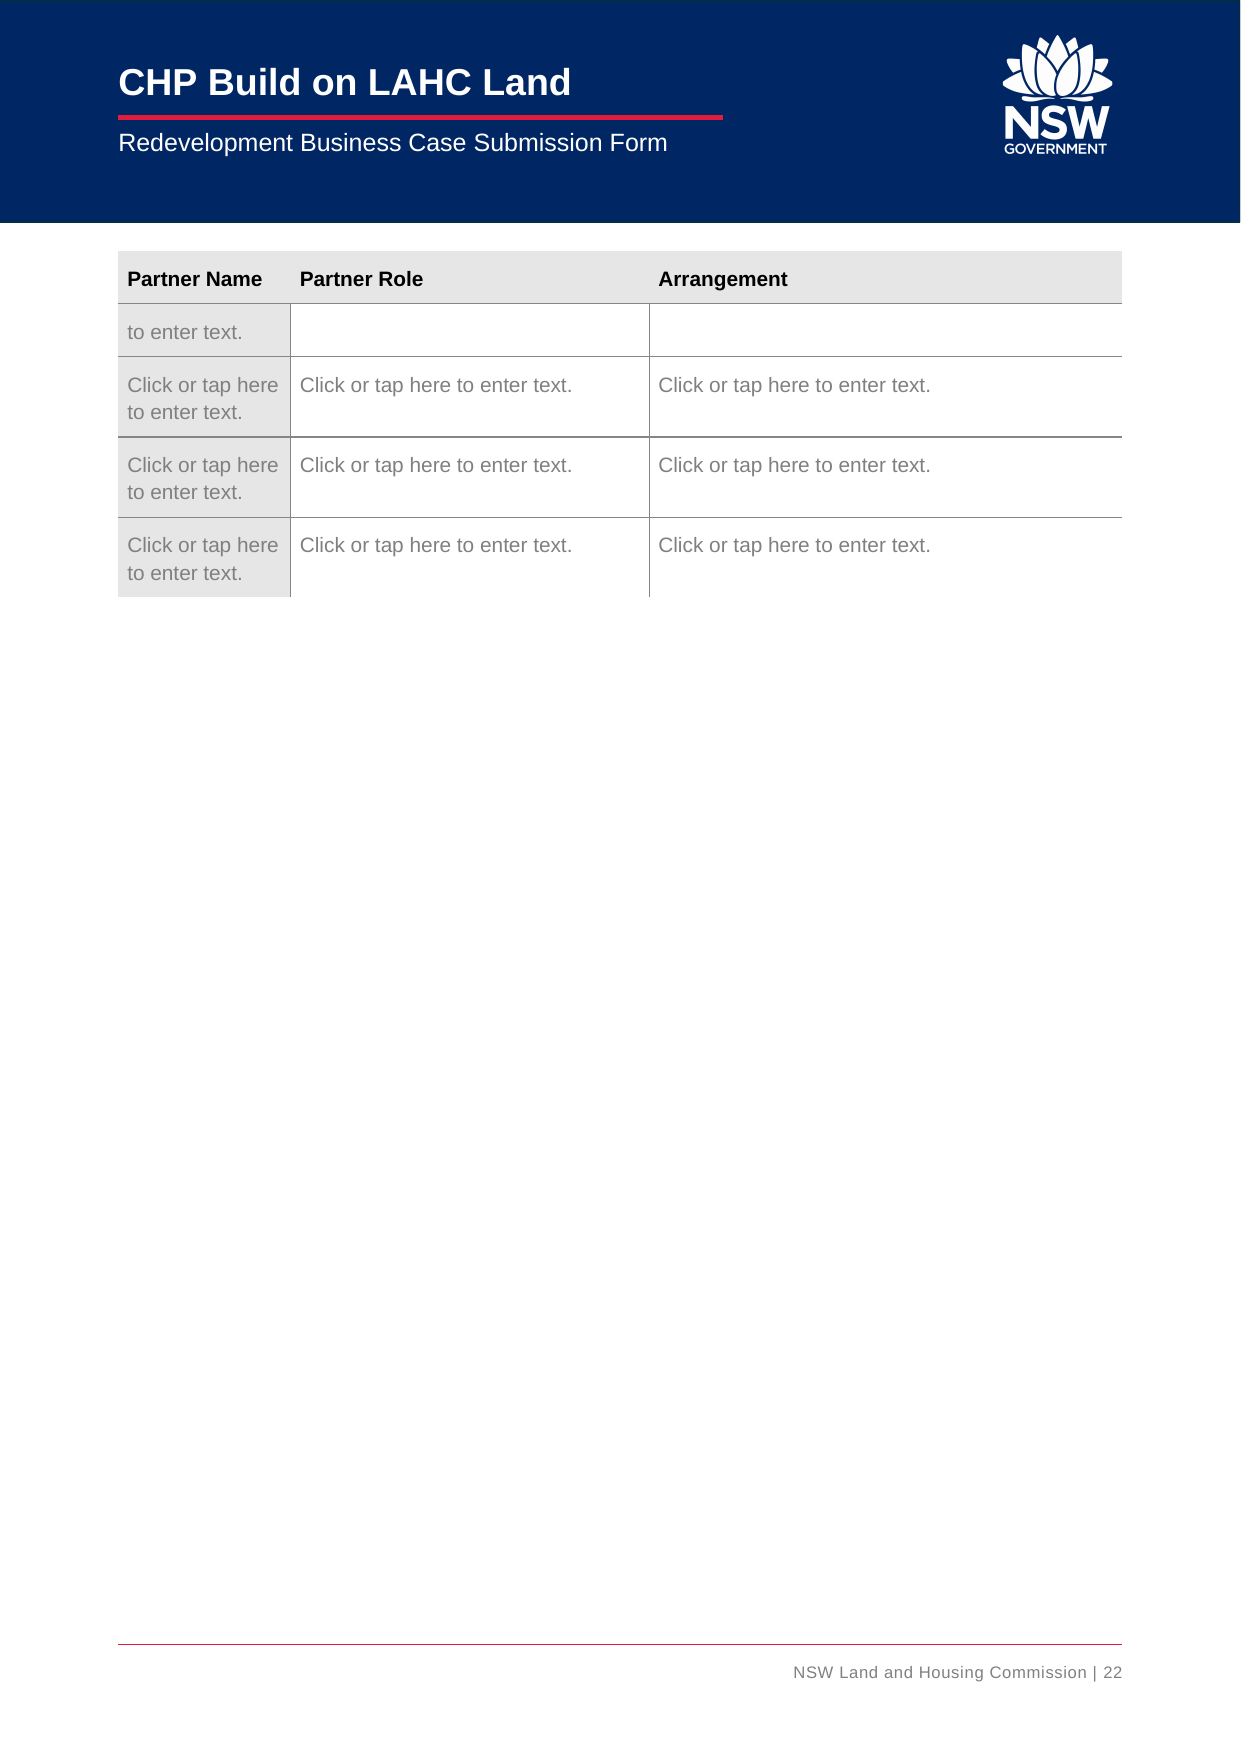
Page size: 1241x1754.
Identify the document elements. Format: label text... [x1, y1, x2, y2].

table_header Partner Role [291, 251, 649, 303]
table_header Arrangement [649, 251, 1122, 303]
table_header Partner Name [118, 251, 291, 303]
picture [1002, 35, 1113, 154]
